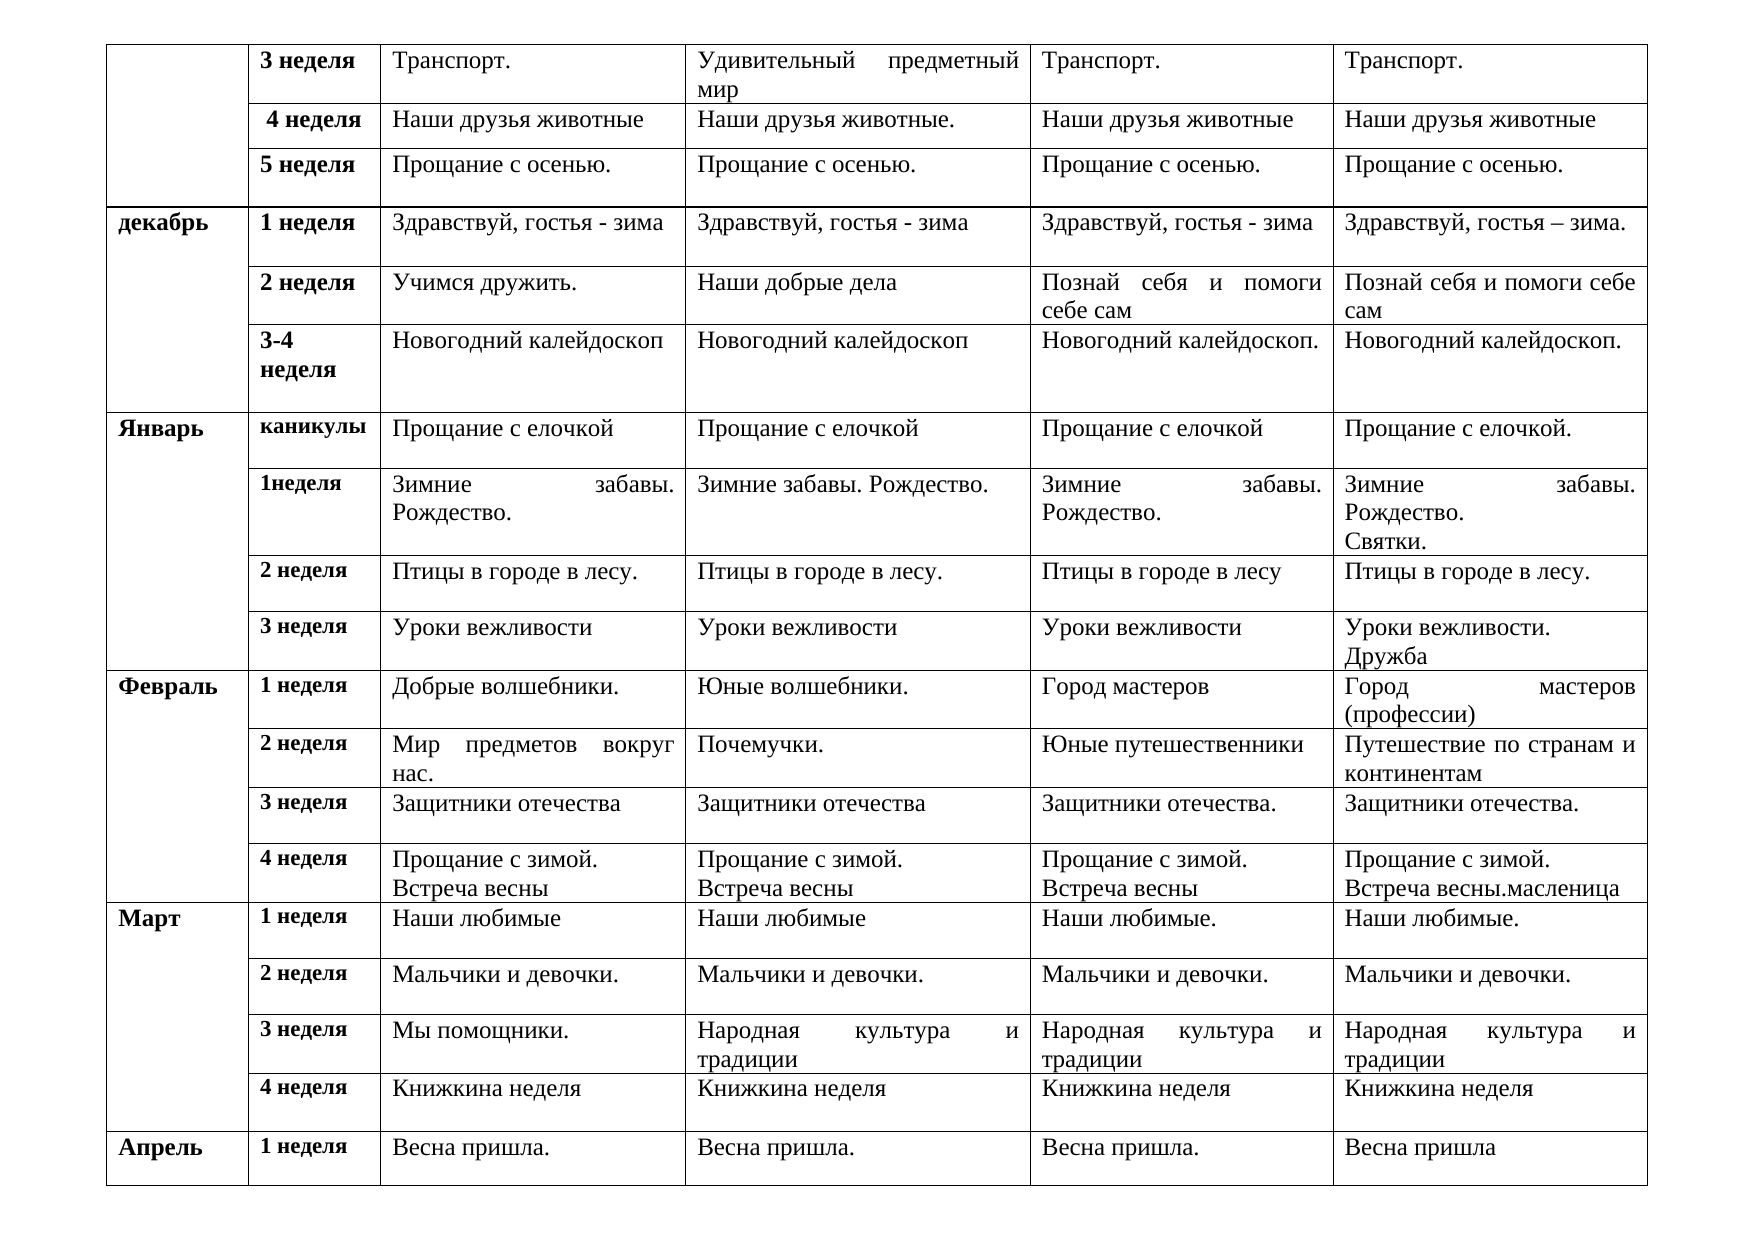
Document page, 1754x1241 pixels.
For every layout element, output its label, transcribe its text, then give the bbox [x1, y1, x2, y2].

table_cell Мальчики и девочки. [686, 959, 1030, 1014]
table_cell Наши добрые дела [686, 267, 1030, 324]
table_cell Птицы в городе в лесу. [686, 556, 1030, 611]
table_cell Январь [107, 413, 248, 670]
table_cell Уроки вежливости [381, 612, 685, 670]
table_cell Защитники отечества [381, 788, 685, 843]
table_cell декабрь [107, 208, 248, 412]
table_cell Весна пришла. [686, 1132, 1030, 1185]
table_cell Здравствуй, гостья - зима [686, 208, 1030, 266]
table_cell Прощание с осенью. [1334, 149, 1647, 206]
table_cell Мальчики и девочки. [1334, 959, 1647, 1014]
table_cell Город мастеров [1031, 671, 1333, 728]
table_cell 3 неделя [249, 612, 380, 670]
table_cell Мальчики и девочки. [381, 959, 685, 1014]
table_cell 1 неделя [249, 671, 380, 728]
table_cell Зимние забавы. Рождество. Святки. [1334, 469, 1647, 555]
table_cell Прощание с зимой. Встреча весны [1031, 844, 1333, 902]
table_cell Удивительный предметный мир [686, 45, 1030, 103]
table_cell 3 неделя [249, 788, 380, 843]
table_cell Защитники отечества [686, 788, 1030, 843]
table_cell Весна пришла. [1031, 1132, 1333, 1185]
table_cell Здравствуй, гостья – зима. [1334, 208, 1647, 266]
table_cell Прощание с зимой. Встреча весны.масленица [1334, 844, 1647, 902]
table_cell Прощание с осенью. [1031, 149, 1333, 206]
table_cell Юные волшебники. [686, 671, 1030, 728]
table_cell Наши друзья животные [1334, 104, 1647, 148]
table_cell Книжкина неделя [1334, 1074, 1647, 1131]
table_cell Новогодний калейдоскоп. [1031, 325, 1333, 412]
table_cell 3-4 неделя [249, 325, 380, 412]
table_cell Птицы в городе в лесу. [381, 556, 685, 611]
table_cell 4 неделя [249, 1074, 380, 1131]
table_cell Книжкина неделя [381, 1074, 685, 1131]
table_cell Зимние забавы. Рождество. [1031, 469, 1333, 555]
table_cell Учимся дружить. [381, 267, 685, 324]
table_cell 4 неделя [249, 844, 380, 902]
table_cell Наши любимые. [1334, 903, 1647, 958]
table_cell 2 неделя [249, 729, 380, 787]
table_cell Прощание с зимой. Встреча весны [686, 844, 1030, 902]
table_cell 1 неделя [249, 1132, 380, 1185]
table_cell Юные путешественники [1031, 729, 1333, 787]
table_cell Народная культура и традиции [1031, 1015, 1333, 1072]
table_cell Наши любимые [686, 903, 1030, 958]
table_cell Апрель [107, 1132, 248, 1185]
table_cell Транспорт. [1334, 45, 1647, 103]
table_cell Наши друзья животные [381, 104, 685, 148]
table_cell Прощание с осенью. [686, 149, 1030, 206]
table_cell 5 неделя [249, 149, 380, 206]
table_cell Познай себя и помоги себе сам [1334, 267, 1647, 324]
table_cell Город мастеров (профессии) [1334, 671, 1647, 728]
table_cell Книжкина неделя [1031, 1074, 1333, 1131]
table_cell Новогодний калейдоскоп [381, 325, 685, 412]
table_cell Прощание с зимой. Встреча весны [381, 844, 685, 902]
table_cell Путешествие по странам и континентам [1334, 729, 1647, 787]
table_cell Мальчики и девочки. [1031, 959, 1333, 1014]
table_cell Почемучки. [686, 729, 1030, 787]
table_cell Защитники отечества. [1334, 788, 1647, 843]
table_cell Птицы в городе в лесу [1031, 556, 1333, 611]
table_cell Уроки вежливости [1031, 612, 1333, 670]
table_cell Наши друзья животные [1031, 104, 1333, 148]
table_cell 2 неделя [249, 267, 380, 324]
table_cell Новогодний калейдоскоп [686, 325, 1030, 412]
table_cell Наши любимые [381, 903, 685, 958]
table_cell Народная культура и традиции [1334, 1015, 1647, 1072]
table_cell Прощание с елочкой. [1334, 413, 1647, 468]
table_cell Прощание с осенью. [381, 149, 685, 206]
table_cell 1 неделя [249, 903, 380, 958]
table_cell Весна пришла [1334, 1132, 1647, 1185]
table_cell Книжкина неделя [686, 1074, 1030, 1131]
table_cell каникулы [249, 413, 380, 468]
table_cell Уроки вежливости. Дружба [1334, 612, 1647, 670]
table_cell 2 неделя [249, 959, 380, 1014]
table_cell Новогодний калейдоскоп. [1334, 325, 1647, 412]
table_cell Прощание с елочкой [381, 413, 685, 468]
table_cell Добрые волшебники. [381, 671, 685, 728]
table_cell 1неделя [249, 469, 380, 555]
table_cell 4 неделя [249, 104, 380, 148]
table_cell Наши любимые. [1031, 903, 1333, 958]
table_cell 3 неделя [249, 1015, 380, 1072]
table_cell Мы помощники. [381, 1015, 685, 1072]
table_cell Февраль [107, 671, 248, 902]
table_cell 2 неделя [249, 556, 380, 611]
table_cell Зимние забавы. Рождество. [686, 469, 1030, 555]
table_cell Транспорт. [381, 45, 685, 103]
table_cell Весна пришла. [381, 1132, 685, 1185]
table_cell Транспорт. [1031, 45, 1333, 103]
table_cell 1 неделя [249, 208, 380, 266]
table_cell Здравствуй, гостья - зима [381, 208, 685, 266]
table_cell Познай себя и помоги себе сам [1031, 267, 1333, 324]
table_cell Защитники отечества. [1031, 788, 1333, 843]
table_cell Мир предметов вокруг нас. [381, 729, 685, 787]
table_cell Прощание с елочкой [686, 413, 1030, 468]
table_cell 3 неделя [249, 45, 380, 103]
table_cell Птицы в городе в лесу. [1334, 556, 1647, 611]
table_cell Здравствуй, гостья - зима [1031, 208, 1333, 266]
table_cell Уроки вежливости [686, 612, 1030, 670]
table_cell Зимние забавы. Рождество. [381, 469, 685, 555]
table_cell Народная культура и традиции [686, 1015, 1030, 1072]
table_cell Наши друзья животные. [686, 104, 1030, 148]
table_cell Прощание с елочкой [1031, 413, 1333, 468]
table_cell Март [107, 903, 248, 1131]
